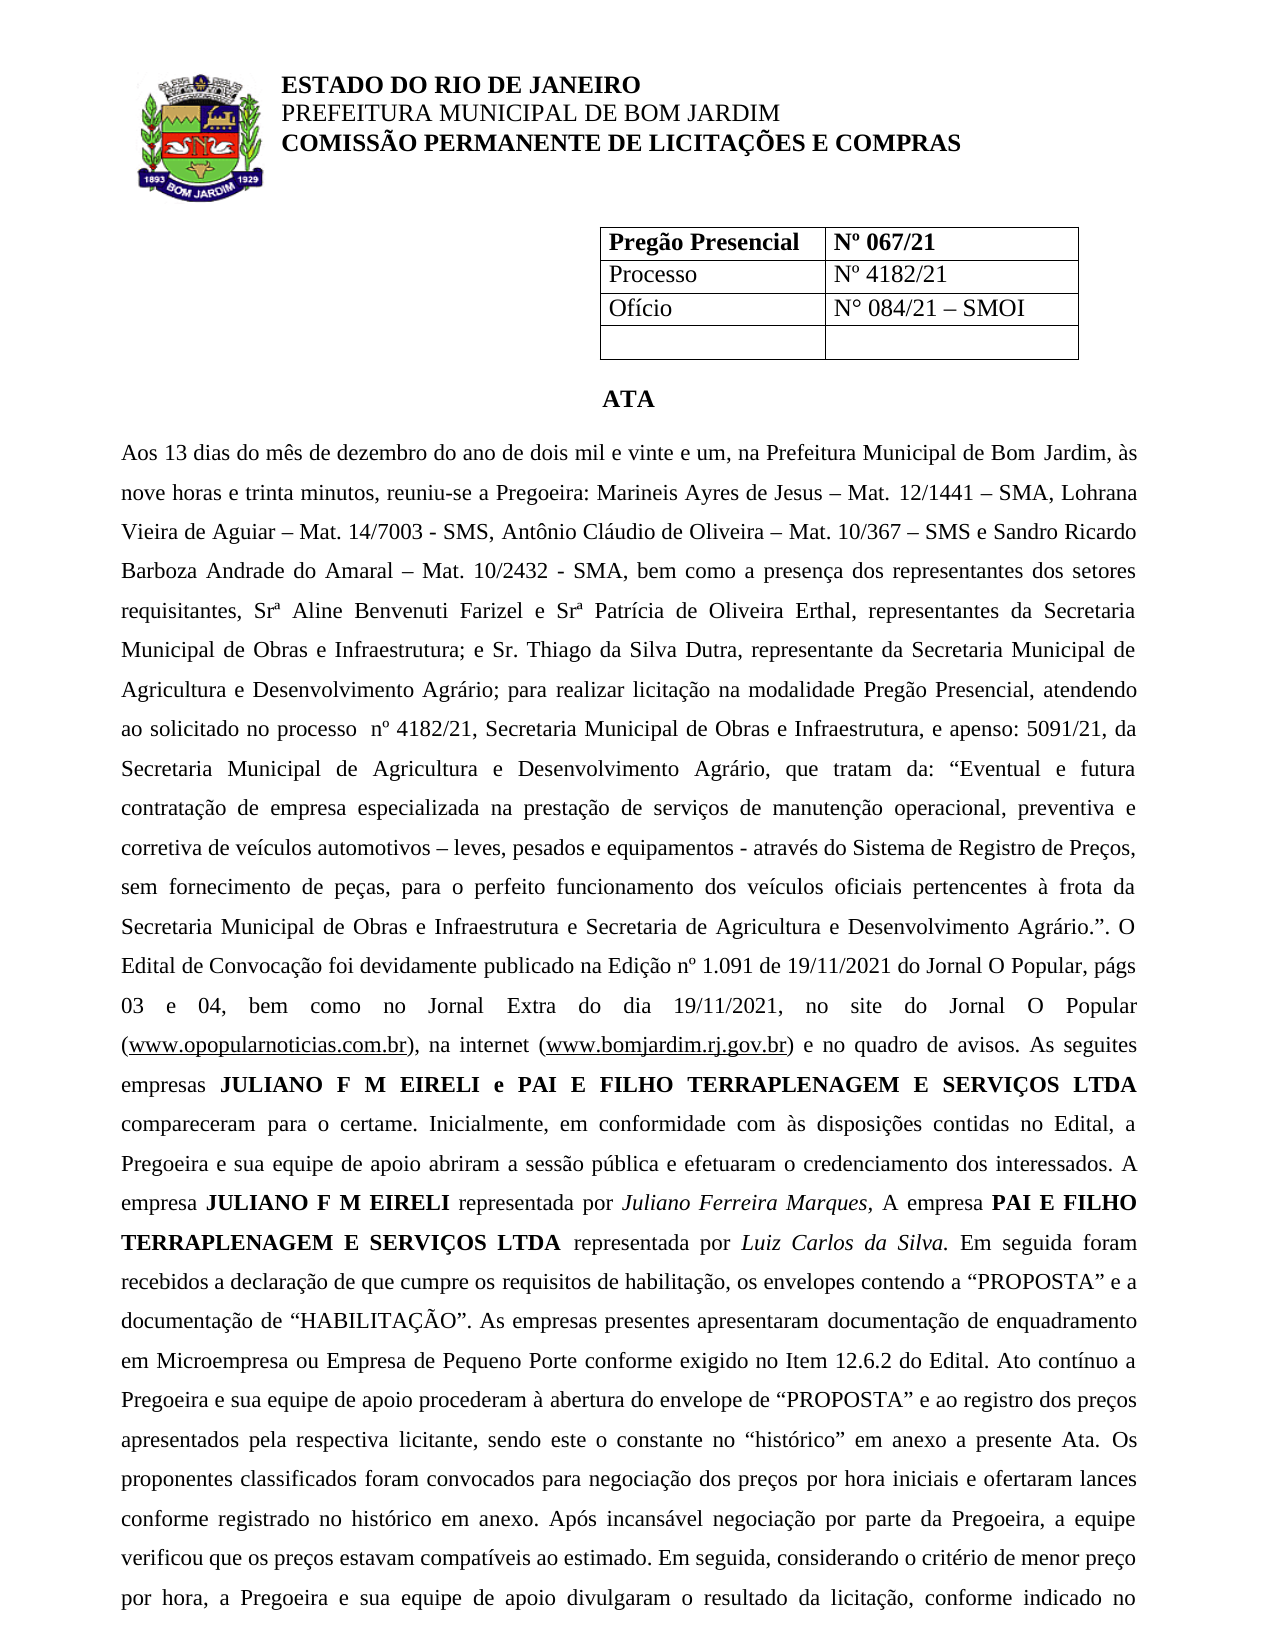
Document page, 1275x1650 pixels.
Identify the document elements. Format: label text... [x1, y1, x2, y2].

table_cell Processo [601, 261, 825, 292]
table_cell [826, 326, 1078, 358]
table_cell Ofício [601, 294, 825, 325]
table_cell Nº 4182/21 [826, 261, 1078, 292]
subtitle ATA [600, 384, 657, 413]
table_cell [601, 326, 825, 358]
table_cell N° 084/21 – SMOI [826, 294, 1078, 325]
table_header Pregão Presencial [601, 228, 825, 259]
picture [135, 72, 266, 204]
table_header Nº 067/21 [826, 228, 1078, 259]
